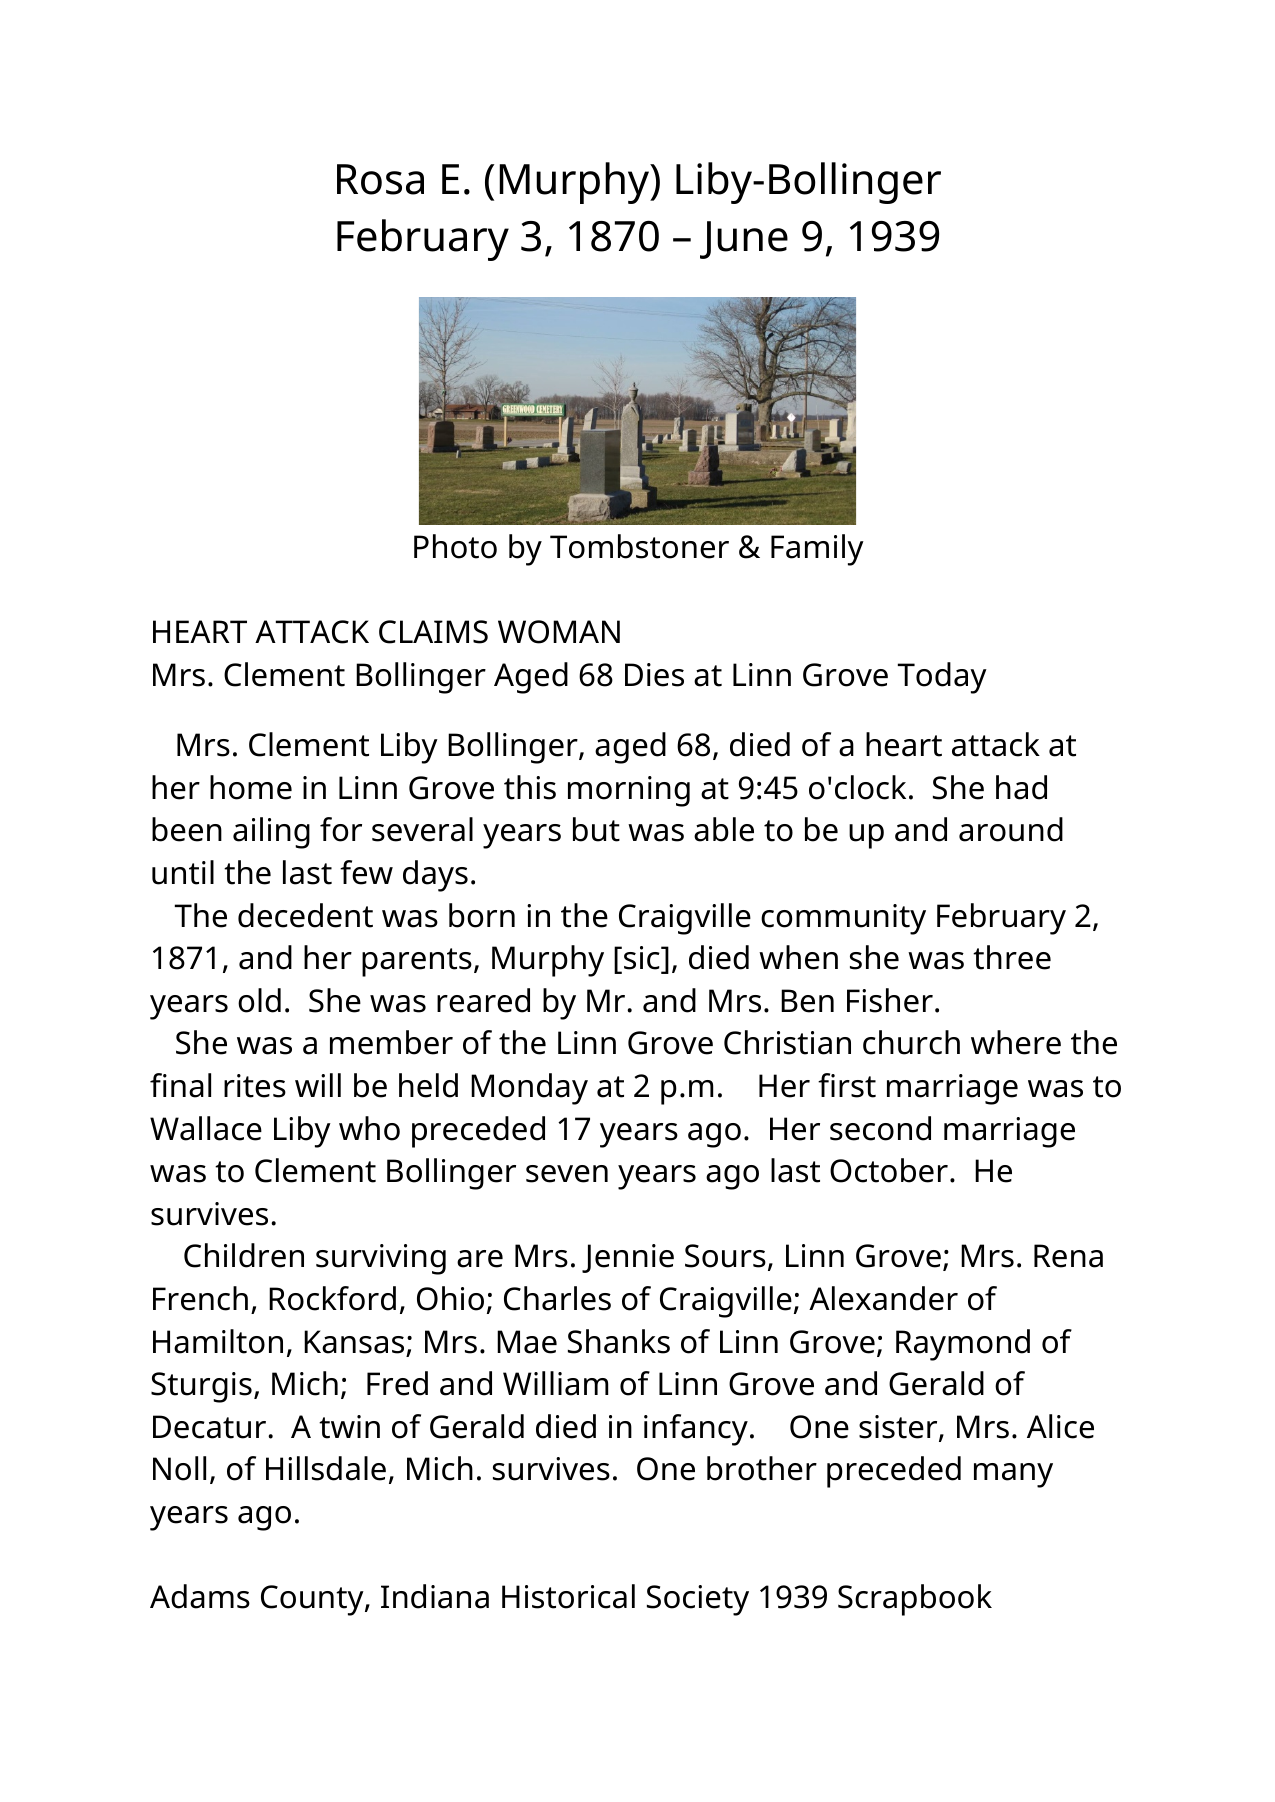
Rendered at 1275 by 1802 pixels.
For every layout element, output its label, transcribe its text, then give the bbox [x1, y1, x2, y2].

text Children surviving are Mrs. Jennie Sours, Linn Grove; Mrs. Rena French, Rockford, Ohio; Charles of Craigville; Alexander of Hamilton, Kansas; Mrs. Mae Shanks of Linn Grove; Raymond of Sturgis, Mich; Fred and William of Linn Grove and Gerald of Decatur. A twin of Gerald died in infancy. One sister, Mrs. Alice Noll, of Hillsdale, Mich. survives. One brother preceded many years ago. [150, 1234, 1125, 1533]
text Rosa E. (Murphy) Liby-Bollinger [150, 150, 1125, 207]
text HEART ATTACK CLAIMS WOMAN [150, 610, 1125, 652]
text Photo by Tombstoner & Family [150, 525, 1125, 567]
text February 3, 1870 – June 9, 1939 [150, 207, 1125, 263]
text The decedent was born in the Craigville community February 2, 1871, and her parents, Murphy [sic], died when she was three years old. She was reared by Mr. and Mrs. Ben Fisher. [150, 893, 1125, 1021]
text Adams County, Indiana Historical Society 1939 Scrapbook [150, 1575, 1125, 1618]
text She was a member of the Linn Grove Christian church where the final rites will be held Monday at 2 p.m. Her first marriage was to Wallace Liby who preceded 17 years ago. Her second marriage was to Clement Bollinger seven years ago last October. He survives. [150, 1021, 1125, 1234]
picture [418, 297, 856, 525]
text Mrs. Clement Bollinger Aged 68 Dies at Linn Grove Today [150, 652, 1125, 695]
text Mrs. Clement Liby Bollinger, aged 68, died of a heart attack at her home in Linn Grove this morning at 9:45 o'clock. She had been ailing for several years but was able to be up and around until the last few days. [150, 723, 1125, 893]
